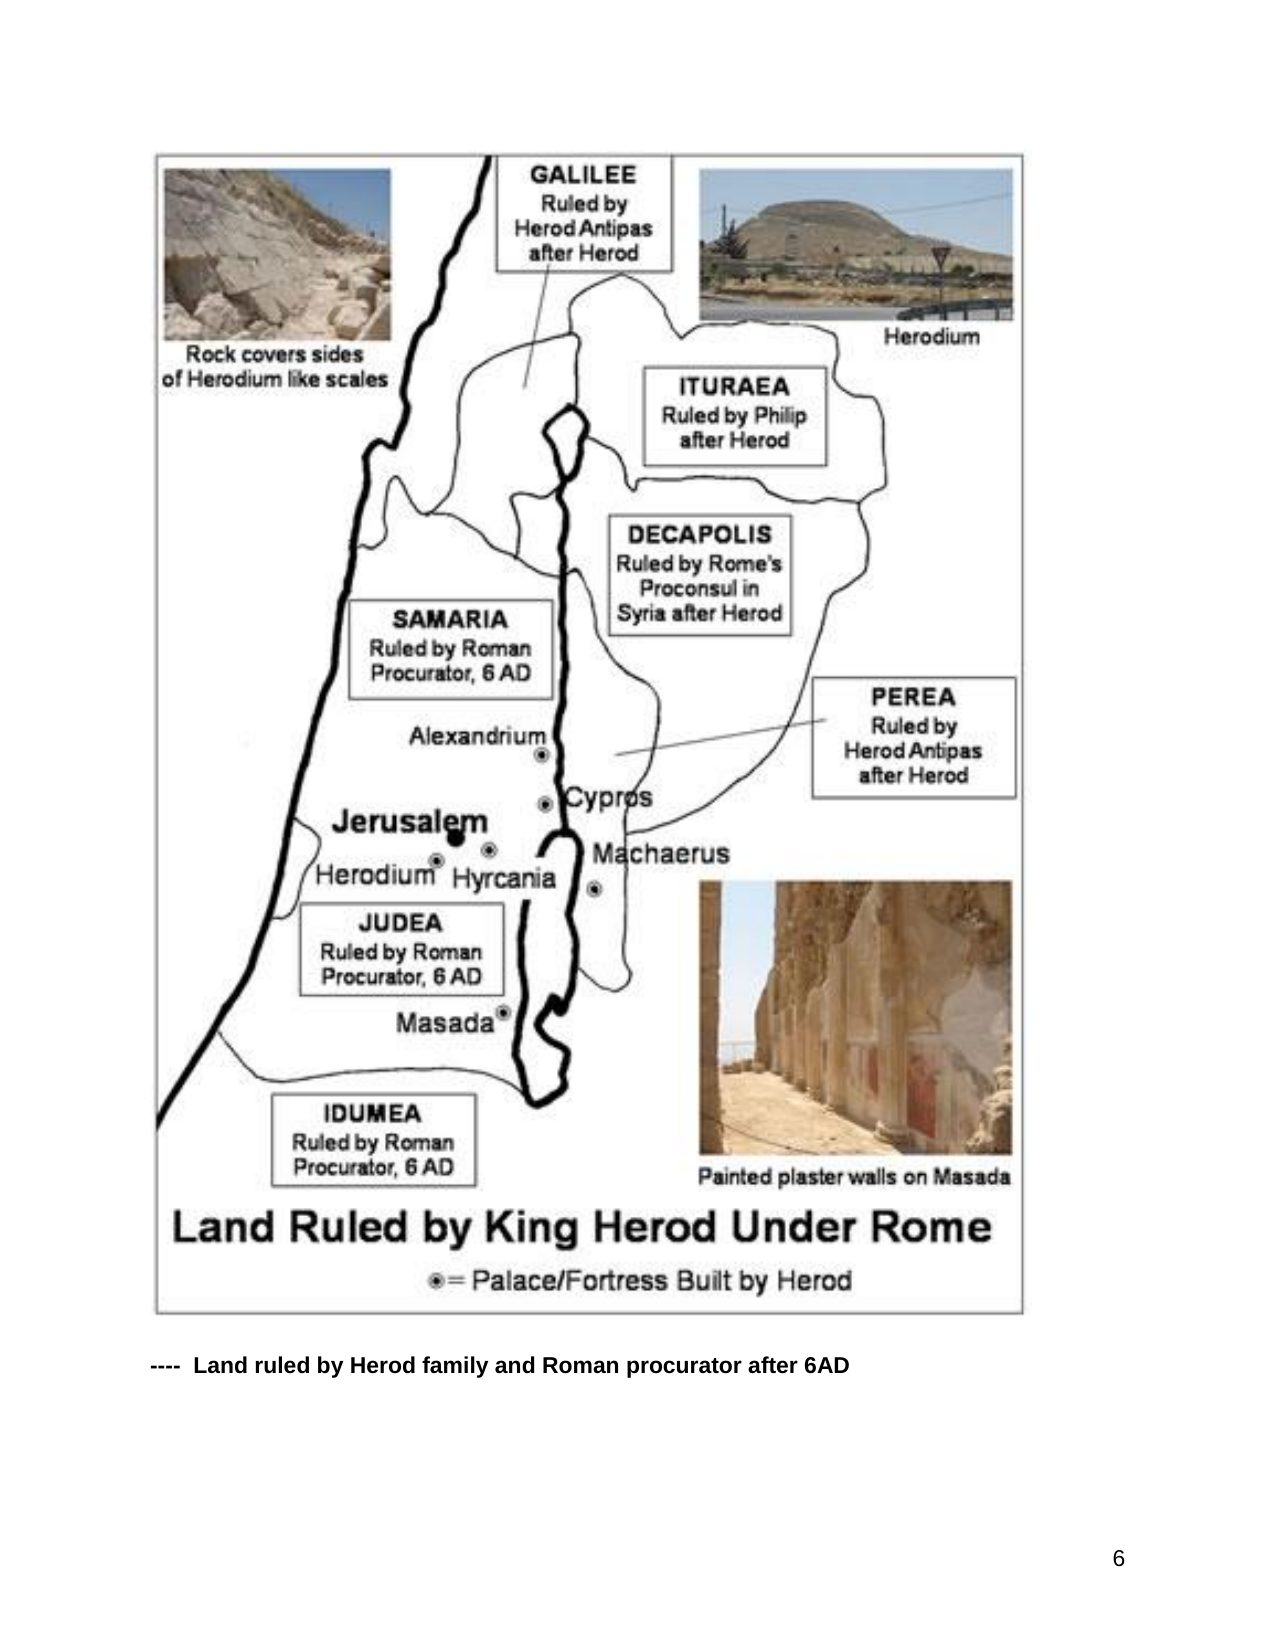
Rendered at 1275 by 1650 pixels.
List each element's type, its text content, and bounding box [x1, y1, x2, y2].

picture [150, 150, 1033, 1322]
text ---- Land ruled by Herod family and Roman procurator after 6AD [150, 1352, 1125, 1378]
